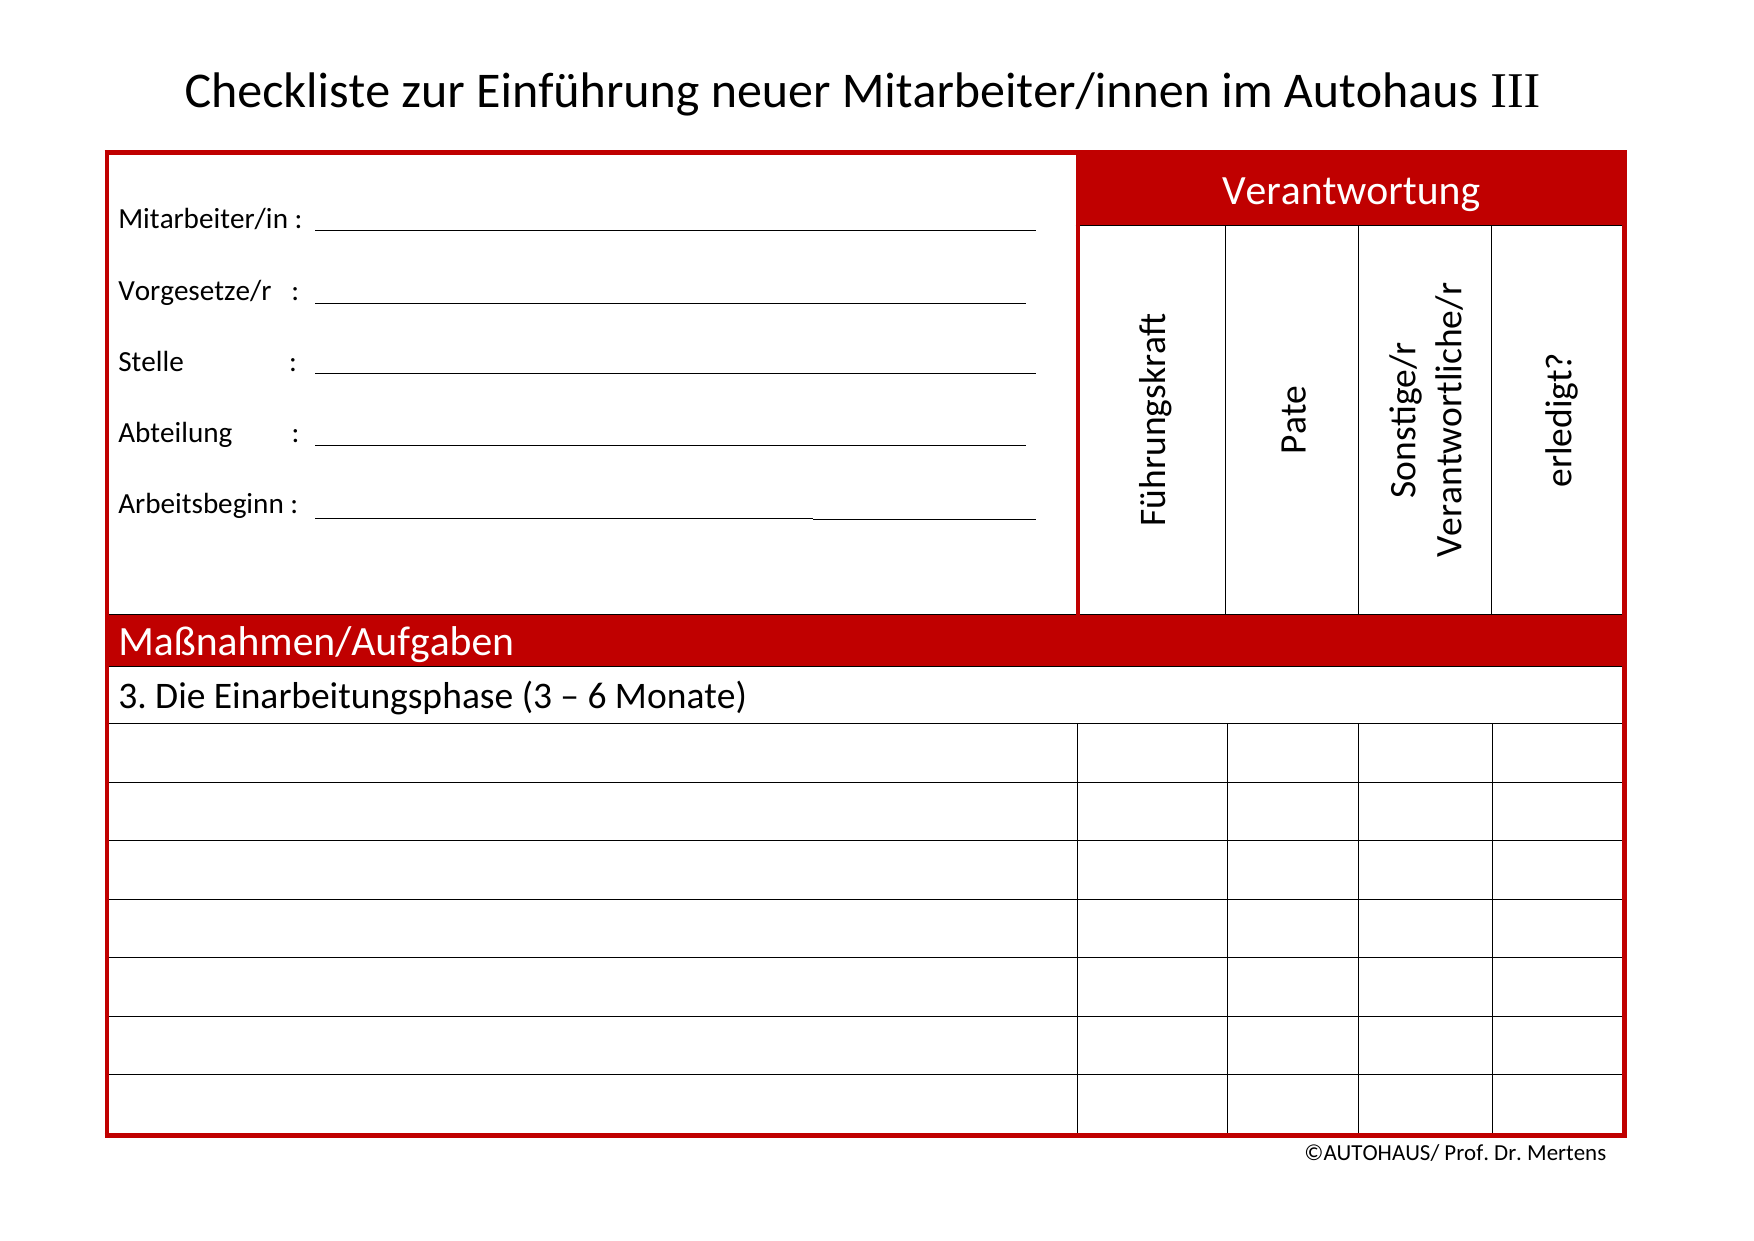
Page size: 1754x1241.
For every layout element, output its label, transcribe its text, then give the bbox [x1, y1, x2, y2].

table_cell [1493, 1075, 1622, 1133]
table_cell 3. Die Einarbeitungsphase (3 – 6 Monate) [109, 667, 1622, 723]
table_cell [1078, 724, 1227, 782]
table_cell [109, 841, 1077, 899]
table_cell [1359, 724, 1492, 782]
table_cell [109, 1075, 1077, 1133]
table_cell [1228, 1017, 1358, 1074]
table_cell [1493, 841, 1622, 899]
table_cell [109, 783, 1077, 840]
table_header Mitarbeiter/in : Vorgesetze/r : Stelle : Abteilung : Arbeitsbeginn : [109, 155, 1076, 614]
table_header Verantwortung [1080, 155, 1622, 225]
table_cell [109, 724, 1077, 782]
table_cell [1359, 900, 1492, 957]
table_cell [1228, 958, 1358, 1016]
table_cell [109, 958, 1077, 1016]
table_cell [1493, 958, 1622, 1016]
table_cell [1078, 1017, 1227, 1074]
table_cell [1493, 1017, 1622, 1074]
table_cell [1078, 841, 1227, 899]
table_cell [1359, 1017, 1492, 1074]
table_cell [1078, 783, 1227, 840]
text Checkliste zur Einführung neuer Mitarbeiter/innen im Autohaus III [118, 59, 1606, 120]
table_cell [1228, 1075, 1358, 1133]
table_cell [1493, 900, 1622, 957]
table_cell erledigt? [1492, 226, 1622, 614]
table_cell Maßnahmen/Aufgaben [109, 615, 1622, 666]
table_cell [1359, 958, 1492, 1016]
table_cell Sonstige/r Verantwortliche/r [1359, 226, 1491, 614]
table_cell [1078, 958, 1227, 1016]
table_cell [109, 1017, 1077, 1074]
table_cell [1359, 841, 1492, 899]
table_cell [1078, 1075, 1227, 1133]
table_cell [1228, 841, 1358, 899]
table_cell [1493, 783, 1622, 840]
table_cell [1359, 1075, 1492, 1133]
table_cell [1228, 724, 1358, 782]
table_cell [1493, 724, 1622, 782]
table_cell [1078, 900, 1227, 957]
table_cell [109, 900, 1077, 957]
table_cell Führungskraft [1080, 226, 1225, 614]
table_cell Pate [1226, 226, 1358, 614]
table_cell [1359, 783, 1492, 840]
table_cell [1228, 783, 1358, 840]
table_cell [1228, 900, 1358, 957]
